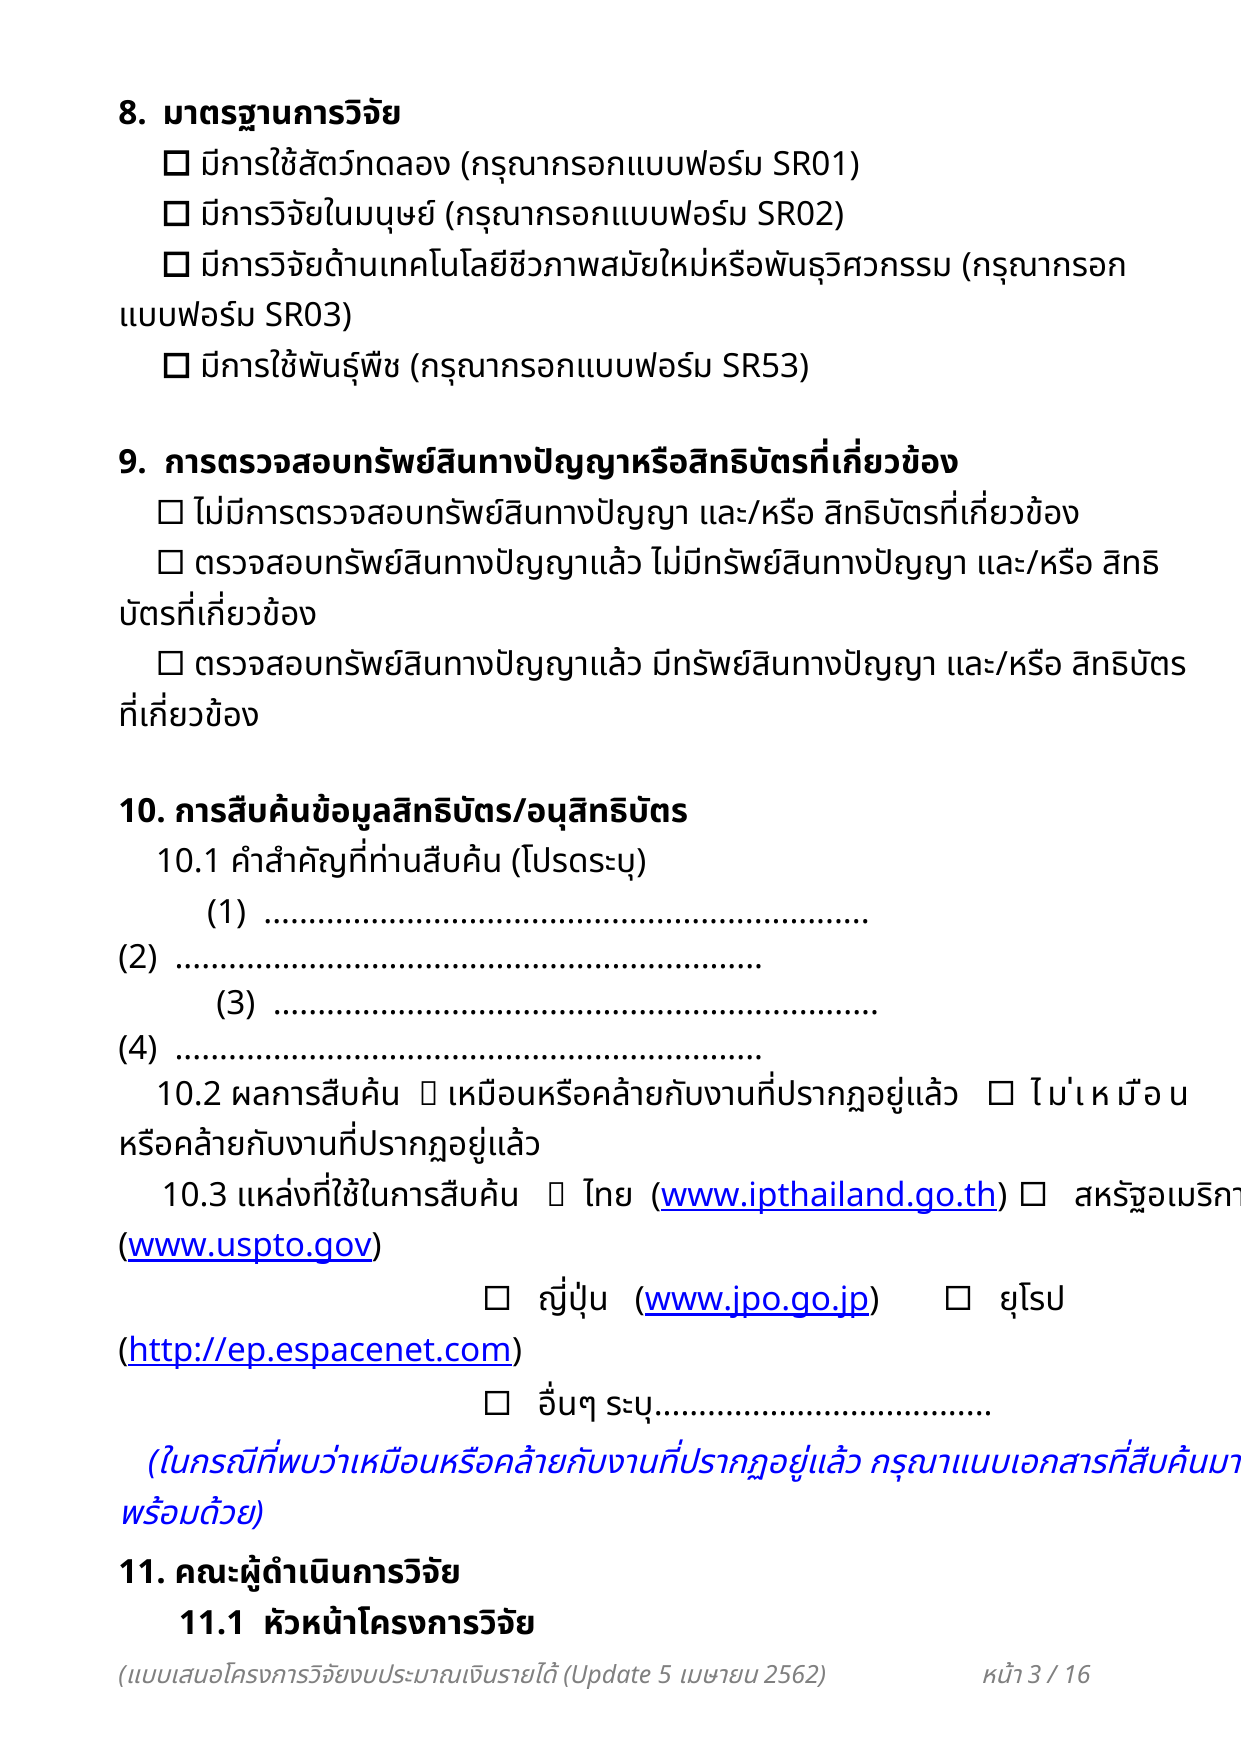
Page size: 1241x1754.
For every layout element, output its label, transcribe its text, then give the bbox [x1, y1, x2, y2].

text 11.1 หัวหน้าโครงการวิจัย [118, 1598, 1199, 1649]
text ตรวจสอบทรัพย์สินทางปัญญาแล้ว มีทรัพย์สินทางปัญญา และ/หรือ สิทธิบัตรที่เกี่ยวข้อง [118, 640, 1199, 741]
list มีการวิจัยในมนุษย์ (กรุณากรอกแบบฟอร์ม SR02) [118, 190, 1157, 241]
text 10. การสืบค้นข้อมูลสิทธิบัตร/อนุสิทธิบัตร [118, 787, 1199, 837]
text ไม่มีการตรวจสอบทรัพย์สินทางปัญญา และ/หรือ สิทธิบัตรที่เกี่ยวข้อง [118, 488, 1199, 539]
text (ในกรณีที่พบว่าเหมือนหรือคล้ายกับงานที่ปรากฏอยู่แล้ว กรุณาแนบเอกสารที่สืบค้นมาพร้อมด้วย) [118, 1438, 1240, 1539]
text ญี่ปุ่น (www.jpo.go.jp) ยุโรป (http://ep.espacenet.com) [118, 1275, 1240, 1371]
text (1) .................................................................... (2) .................................................................. [118, 888, 1189, 979]
text 10.2 ผลการสืบค้น เหมือนหรือคล้ายกับงานที่ปรากฏอยู่แล้ว ไม่เหมือนหรือคล้ายกับงานที่ปรากฏอยู่แล้ว [118, 1069, 1189, 1171]
list มีการใช้สัตว์ทดลอง (กรุณากรอกแบบฟอร์ม SR01) [118, 139, 1157, 190]
list 8. มาตรฐานการวิจัย [118, 89, 1238, 139]
text 9. การตรวจสอบทรัพย์สินทางปัญญาหรือสิทธิบัตรที่เกี่ยวข้อง [118, 438, 1199, 488]
list มีการใช้พันธุ์พืช (กรุณากรอกแบบฟอร์ม SR53) [118, 342, 1157, 392]
text 10.1 คำสำคัญที่ท่านสืบค้น (โปรดระบุ) [118, 837, 1189, 888]
text (3) .................................................................... (4) .................................................................. [118, 979, 1189, 1069]
text 10.3 แหล่งที่ใช้ในการสืบค้น ไทย (www.ipthailand.go.th) สหรัฐอเมริกา (www.uspto.gov) [118, 1171, 1240, 1267]
text อื่นๆ ระบุ...................................... [118, 1379, 1240, 1430]
list มีการวิจัยด้านเทคโนโลยีชีวภาพสมัยใหม่หรือพันธุวิศวกรรม (กรุณากรอกแบบฟอร์ม SR03) [118, 241, 1157, 342]
text ตรวจสอบทรัพย์สินทางปัญญาแล้ว ไม่มีทรัพย์สินทางปัญญา และ/หรือ สิทธิบัตรที่เกี่ยวข้อง [118, 539, 1199, 640]
text 11. คณะผู้ดำเนินการวิจัย [118, 1548, 1189, 1598]
